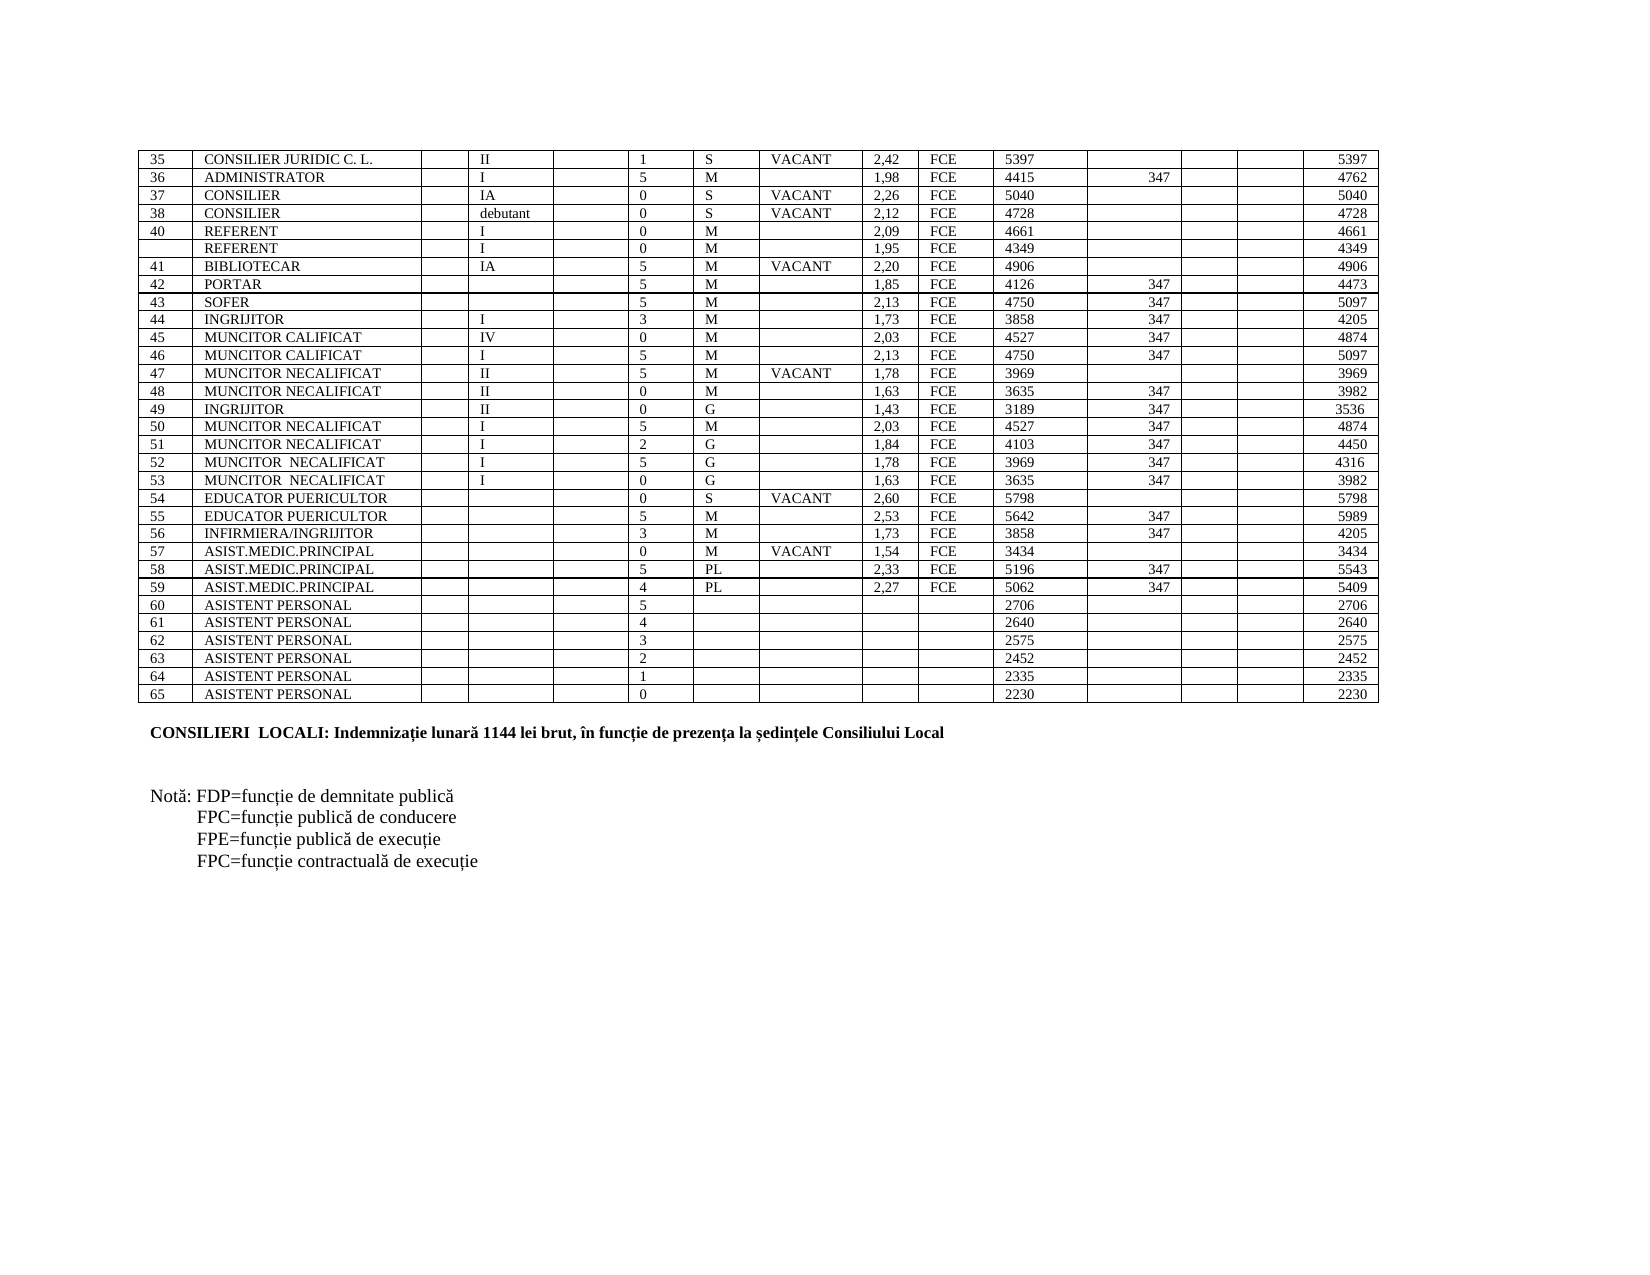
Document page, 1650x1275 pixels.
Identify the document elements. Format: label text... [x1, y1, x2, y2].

table_cell [1238, 294, 1303, 310]
table_cell [760, 222, 862, 239]
table_cell I [469, 472, 553, 488]
table_cell [760, 436, 862, 453]
table_cell [919, 632, 993, 649]
table_cell [1182, 685, 1237, 702]
table_cell 3 [629, 525, 693, 542]
table_cell [554, 685, 628, 702]
table_cell [1088, 151, 1181, 168]
table_cell 0 [629, 400, 693, 417]
table_cell [1238, 436, 1303, 453]
table_cell 2640 [1304, 614, 1378, 631]
table_cell FCE [919, 276, 993, 292]
table_cell FCE [919, 329, 993, 346]
table_cell VACANT [760, 490, 862, 506]
table_cell M [694, 525, 759, 542]
table_cell [1182, 347, 1237, 364]
table_cell FCE [919, 187, 993, 203]
table_cell [422, 454, 468, 471]
table_cell 5798 [1304, 490, 1378, 506]
table_cell [1238, 632, 1303, 649]
table_cell 5196 [994, 561, 1087, 577]
table_cell 4 [629, 579, 693, 595]
table_cell 2,03 [863, 329, 918, 346]
table_cell [1238, 311, 1303, 328]
table_cell [1238, 525, 1303, 542]
table_cell [422, 240, 468, 257]
table_cell [863, 650, 918, 667]
table_cell [1182, 650, 1237, 667]
table_cell [422, 258, 468, 275]
table_cell 43 [139, 294, 192, 310]
table_cell [1238, 400, 1303, 417]
table_cell 347 [1088, 454, 1181, 471]
table_cell [1182, 418, 1237, 435]
table_cell 5040 [994, 187, 1087, 203]
table_cell 1,78 [863, 454, 918, 471]
table_cell M [694, 311, 759, 328]
table_cell FCE [919, 151, 993, 168]
table_cell [1088, 365, 1181, 382]
table_cell ASISTENT PERSONAL [193, 685, 421, 702]
table_cell 4 [629, 614, 693, 631]
table_cell [422, 507, 468, 524]
table_cell 5642 [994, 507, 1087, 524]
table_cell 2,26 [863, 187, 918, 203]
table_cell 347 [1088, 579, 1181, 595]
table_cell FCE [919, 490, 993, 506]
table_cell [760, 347, 862, 364]
table_cell [1182, 472, 1237, 488]
table_cell [1182, 454, 1237, 471]
table_cell ASISTENT PERSONAL [193, 632, 421, 649]
table_cell [1088, 685, 1181, 702]
table_cell PORTAR [193, 276, 421, 292]
table_cell 5 [629, 507, 693, 524]
table_cell [422, 668, 468, 684]
table_cell 3969 [994, 365, 1087, 382]
table_cell [554, 294, 628, 310]
table_cell [1182, 187, 1237, 203]
table_cell 41 [139, 258, 192, 275]
table_cell 1,84 [863, 436, 918, 453]
table_cell 4661 [994, 222, 1087, 239]
table_cell 4906 [1304, 258, 1378, 275]
table_cell MUNCITOR NECALIFICAT [193, 365, 421, 382]
table_cell MUNCITOR CALIFICAT [193, 347, 421, 364]
table_cell 3189 [994, 400, 1087, 417]
table_cell [1238, 685, 1303, 702]
table_cell 347 [1088, 400, 1181, 417]
table_cell [554, 436, 628, 453]
table_cell 1,85 [863, 276, 918, 292]
table_cell II [469, 400, 553, 417]
table_cell 2452 [994, 650, 1087, 667]
table_cell [1238, 169, 1303, 186]
table_cell [1182, 151, 1237, 168]
table_cell 347 [1088, 329, 1181, 346]
table_cell [1182, 543, 1237, 560]
table_cell [1088, 668, 1181, 684]
table_cell M [694, 240, 759, 257]
table_cell REFERENT [193, 240, 421, 257]
table_cell 4728 [994, 205, 1087, 221]
table_cell debutant [469, 205, 553, 221]
table_cell [554, 222, 628, 239]
table_cell FCE [919, 311, 993, 328]
table_cell 5 [629, 561, 693, 577]
table_cell [1182, 383, 1237, 399]
table_cell 5397 [1304, 151, 1378, 168]
table_cell [469, 596, 553, 613]
table_cell FCE [919, 347, 993, 364]
table_cell [1182, 329, 1237, 346]
table_cell [863, 632, 918, 649]
table_cell 3635 [994, 383, 1087, 399]
table_cell G [694, 454, 759, 471]
table_cell 2335 [1304, 668, 1378, 684]
table_cell MUNCITOR NECALIFICAT [193, 383, 421, 399]
table_cell [1238, 650, 1303, 667]
table_cell INGRIJITOR [193, 400, 421, 417]
table_cell [1238, 561, 1303, 577]
table_cell 5798 [994, 490, 1087, 506]
table_cell S [694, 490, 759, 506]
table_cell 0 [629, 490, 693, 506]
table_cell [1182, 169, 1237, 186]
table_cell [1182, 258, 1237, 275]
table_cell M [694, 347, 759, 364]
table_cell 61 [139, 614, 192, 631]
table_cell [1182, 436, 1237, 453]
table_cell 5989 [1304, 507, 1378, 524]
table_cell 4728 [1304, 205, 1378, 221]
table_cell 2,20 [863, 258, 918, 275]
table_cell [760, 311, 862, 328]
table_cell [1182, 222, 1237, 239]
table_cell PL [694, 579, 759, 595]
table_cell 4103 [994, 436, 1087, 453]
table_cell 2,27 [863, 579, 918, 595]
table_cell [554, 151, 628, 168]
table_cell 0 [629, 329, 693, 346]
table_cell [1238, 276, 1303, 292]
table_cell [863, 614, 918, 631]
table_cell 5 [629, 596, 693, 613]
table_cell 3982 [1304, 383, 1378, 399]
table_cell [469, 276, 553, 292]
table_cell [760, 614, 862, 631]
table_cell 55 [139, 507, 192, 524]
table_cell [554, 632, 628, 649]
table_cell [554, 525, 628, 542]
table_cell ADMINISTRATOR [193, 169, 421, 186]
table_cell G [694, 400, 759, 417]
table_cell [760, 169, 862, 186]
table_cell [1182, 614, 1237, 631]
table_cell 2,12 [863, 205, 918, 221]
table_cell I [469, 347, 553, 364]
table_cell [469, 650, 553, 667]
table_cell 1,95 [863, 240, 918, 257]
table_cell 49 [139, 400, 192, 417]
table_cell [760, 400, 862, 417]
table_cell 4906 [994, 258, 1087, 275]
table_cell [1182, 579, 1237, 595]
table_cell 37 [139, 187, 192, 203]
table_cell 347 [1088, 525, 1181, 542]
table_cell [422, 329, 468, 346]
table_cell [1182, 365, 1237, 382]
table_cell 1,78 [863, 365, 918, 382]
table_cell FCE [919, 365, 993, 382]
table_cell [1182, 668, 1237, 684]
table_cell ASISTENT PERSONAL [193, 668, 421, 684]
table_cell [422, 685, 468, 702]
table_cell 60 [139, 596, 192, 613]
table_cell 347 [1088, 347, 1181, 364]
table_cell [760, 454, 862, 471]
table_cell [422, 632, 468, 649]
table_cell [1088, 650, 1181, 667]
table_cell ASIST.MEDIC.PRINCIPAL [193, 543, 421, 560]
table_cell 4750 [994, 347, 1087, 364]
table_cell CONSILIER JURIDIC C. L. [193, 151, 421, 168]
table_cell [554, 561, 628, 577]
table_cell [422, 347, 468, 364]
table_cell [760, 472, 862, 488]
table_cell [469, 561, 553, 577]
table_cell [1238, 347, 1303, 364]
table_cell M [694, 383, 759, 399]
table_cell [1238, 418, 1303, 435]
table_cell [694, 614, 759, 631]
table_cell S [694, 151, 759, 168]
table_cell 51 [139, 436, 192, 453]
table_cell [760, 579, 862, 595]
table_cell 1,43 [863, 400, 918, 417]
table_cell [694, 596, 759, 613]
table_cell 347 [1088, 507, 1181, 524]
table_cell [760, 650, 862, 667]
table_cell 42 [139, 276, 192, 292]
table_cell [554, 472, 628, 488]
table_cell VACANT [760, 187, 862, 203]
table_cell 1 [629, 151, 693, 168]
table_cell 2,60 [863, 490, 918, 506]
table_cell [863, 596, 918, 613]
table_cell M [694, 222, 759, 239]
table_cell 5097 [1304, 347, 1378, 364]
table_cell 5397 [994, 151, 1087, 168]
table_cell [422, 596, 468, 613]
table_cell I [469, 454, 553, 471]
table_cell FCE [919, 258, 993, 275]
table_cell FCE [919, 543, 993, 560]
table_cell 64 [139, 668, 192, 684]
table_cell M [694, 294, 759, 310]
table_cell 2706 [1304, 596, 1378, 613]
table_cell M [694, 543, 759, 560]
text CONSILIERI LOCALI: Indemnizație lunară 1144 lei brut, în funcție de prezența la ședințele Consiliului Local [150, 722, 1500, 742]
table_cell 4349 [994, 240, 1087, 257]
table_cell [1088, 258, 1181, 275]
table_cell PL [694, 561, 759, 577]
table_cell [1088, 187, 1181, 203]
table_cell FCE [919, 418, 993, 435]
table_cell [554, 329, 628, 346]
table_cell [422, 561, 468, 577]
table_cell ASISTENT PERSONAL [193, 650, 421, 667]
table_cell [1238, 454, 1303, 471]
table_cell [422, 418, 468, 435]
table_cell 2,33 [863, 561, 918, 577]
table_cell 4205 [1304, 525, 1378, 542]
table_cell [469, 543, 553, 560]
table_cell [760, 525, 862, 542]
table_cell 1,63 [863, 383, 918, 399]
table_cell [760, 507, 862, 524]
table_cell 5 [629, 169, 693, 186]
table_cell 4527 [994, 329, 1087, 346]
table_cell [422, 205, 468, 221]
table_cell [469, 507, 553, 524]
table_cell [554, 596, 628, 613]
table_cell 3 [629, 311, 693, 328]
table_cell 5 [629, 365, 693, 382]
table_cell [1238, 668, 1303, 684]
table_cell [1238, 365, 1303, 382]
table_cell SOFER [193, 294, 421, 310]
table_cell 56 [139, 525, 192, 542]
table_cell 3536 [1304, 400, 1378, 417]
table_cell [1182, 205, 1237, 221]
table_cell 0 [629, 222, 693, 239]
table_cell 5 [629, 294, 693, 310]
table_cell [1088, 632, 1181, 649]
table_cell [1238, 579, 1303, 595]
table_cell 2640 [994, 614, 1087, 631]
table_cell [469, 490, 553, 506]
table_cell [422, 169, 468, 186]
table_cell 47 [139, 365, 192, 382]
table_cell S [694, 187, 759, 203]
table_cell [469, 294, 553, 310]
table_cell EDUCATOR PUERICULTOR [193, 507, 421, 524]
table_cell 44 [139, 311, 192, 328]
table_cell FCE [919, 436, 993, 453]
table_cell 2230 [994, 685, 1087, 702]
table_cell [422, 472, 468, 488]
table_cell 1,98 [863, 169, 918, 186]
table_cell [1238, 187, 1303, 203]
table_cell 0 [629, 383, 693, 399]
table_cell [139, 240, 192, 257]
table_cell [422, 525, 468, 542]
table_cell ASIST.MEDIC.PRINCIPAL [193, 561, 421, 577]
table_cell M [694, 169, 759, 186]
table_cell [422, 151, 468, 168]
table_cell 2,42 [863, 151, 918, 168]
table_cell CONSILIER [193, 187, 421, 203]
table_cell 347 [1088, 418, 1181, 435]
table_cell 2,53 [863, 507, 918, 524]
table_cell 4205 [1304, 311, 1378, 328]
table_cell [919, 614, 993, 631]
table_cell 3635 [994, 472, 1087, 488]
table_cell [694, 668, 759, 684]
table_cell 2575 [994, 632, 1087, 649]
table_cell [1238, 472, 1303, 488]
table_cell 2452 [1304, 650, 1378, 667]
table_cell [469, 668, 553, 684]
table_cell [1182, 276, 1237, 292]
table_cell [554, 579, 628, 595]
table_cell CONSILIER [193, 205, 421, 221]
table_cell 4762 [1304, 169, 1378, 186]
table_cell ASIST.MEDIC.PRINCIPAL [193, 579, 421, 595]
table_cell [469, 632, 553, 649]
table_cell 46 [139, 347, 192, 364]
table_cell M [694, 418, 759, 435]
table_cell [422, 400, 468, 417]
table_cell [1088, 490, 1181, 506]
table_cell [1238, 240, 1303, 257]
table_cell FCE [919, 454, 993, 471]
table_cell [919, 668, 993, 684]
table_cell FCE [919, 240, 993, 257]
table_cell [554, 205, 628, 221]
table_cell [422, 222, 468, 239]
table_cell [1238, 205, 1303, 221]
table_cell ASISTENT PERSONAL [193, 596, 421, 613]
table_cell MUNCITOR NECALIFICAT [193, 418, 421, 435]
table_cell 3 [629, 632, 693, 649]
table_cell [554, 258, 628, 275]
table_cell 2706 [994, 596, 1087, 613]
table_cell 1,54 [863, 543, 918, 560]
table_cell [863, 668, 918, 684]
table_cell FCE [919, 400, 993, 417]
table_cell 4473 [1304, 276, 1378, 292]
table_cell [694, 632, 759, 649]
table_cell 3969 [1304, 365, 1378, 382]
table_cell [760, 561, 862, 577]
text Notă: FDP=funcție de demnitate publică [150, 785, 1500, 806]
table_cell I [469, 222, 553, 239]
table_cell 4415 [994, 169, 1087, 186]
table_cell INGRIJITOR [193, 311, 421, 328]
table_cell [1088, 205, 1181, 221]
table_cell [760, 418, 862, 435]
table_cell [1182, 596, 1237, 613]
table_cell INFIRMIERA/INGRIJITOR [193, 525, 421, 542]
table_cell [1238, 329, 1303, 346]
table_cell 0 [629, 187, 693, 203]
table_cell II [469, 151, 553, 168]
table_cell [554, 187, 628, 203]
table_cell [760, 329, 862, 346]
table_cell FCE [919, 507, 993, 524]
table_cell 45 [139, 329, 192, 346]
table_cell 347 [1088, 276, 1181, 292]
table_cell [1088, 596, 1181, 613]
text FPE=funcție publică de execuție [150, 828, 1500, 849]
table_cell [1238, 258, 1303, 275]
table_cell EDUCATOR PUERICULTOR [193, 490, 421, 506]
table_cell 0 [629, 685, 693, 702]
table_cell FCE [919, 472, 993, 488]
table_cell [919, 685, 993, 702]
table_cell 5 [629, 276, 693, 292]
table_cell 1 [629, 668, 693, 684]
table_cell [422, 579, 468, 595]
table_cell 3434 [1304, 543, 1378, 560]
table_cell M [694, 507, 759, 524]
table_cell FCE [919, 222, 993, 239]
table_cell G [694, 472, 759, 488]
table_cell [694, 685, 759, 702]
table_cell [554, 490, 628, 506]
table_cell [1238, 507, 1303, 524]
table_cell 5062 [994, 579, 1087, 595]
text FPC=funcție publică de conducere [150, 806, 1500, 828]
table_cell [554, 240, 628, 257]
table_cell [760, 596, 862, 613]
table_cell 1,63 [863, 472, 918, 488]
table_cell 5 [629, 454, 693, 471]
table_cell 4450 [1304, 436, 1378, 453]
table_cell 4874 [1304, 418, 1378, 435]
table_cell [1238, 596, 1303, 613]
table_cell [554, 543, 628, 560]
table_cell [422, 614, 468, 631]
table_cell [760, 632, 862, 649]
table_cell 4874 [1304, 329, 1378, 346]
table_cell [422, 650, 468, 667]
table_cell [1238, 222, 1303, 239]
table_cell VACANT [760, 205, 862, 221]
table_cell 4527 [994, 418, 1087, 435]
table_cell [1182, 240, 1237, 257]
table_cell 2335 [994, 668, 1087, 684]
table_cell [1238, 490, 1303, 506]
table_cell VACANT [760, 151, 862, 168]
table_cell 2,13 [863, 347, 918, 364]
table_cell I [469, 436, 553, 453]
table_cell 4316 [1304, 454, 1378, 471]
table_cell G [694, 436, 759, 453]
table_cell IA [469, 187, 553, 203]
table_cell 52 [139, 454, 192, 471]
table_cell [554, 418, 628, 435]
table_cell 53 [139, 472, 192, 488]
table_cell [554, 507, 628, 524]
table_cell 35 [139, 151, 192, 168]
table_cell [554, 400, 628, 417]
table_cell [1182, 507, 1237, 524]
table_cell 347 [1088, 311, 1181, 328]
table_cell 5543 [1304, 561, 1378, 577]
table_cell 0 [629, 543, 693, 560]
table_cell [1088, 240, 1181, 257]
table_cell [422, 490, 468, 506]
table_cell 0 [629, 240, 693, 257]
table_cell [422, 276, 468, 292]
table_cell 2575 [1304, 632, 1378, 649]
table_cell 3982 [1304, 472, 1378, 488]
table_cell [1238, 614, 1303, 631]
table_cell BIBLIOTECAR [193, 258, 421, 275]
table_cell M [694, 258, 759, 275]
table_cell [760, 240, 862, 257]
table_cell [694, 650, 759, 667]
table_cell FCE [919, 205, 993, 221]
table_cell M [694, 365, 759, 382]
table_cell [1088, 614, 1181, 631]
table_cell [1182, 490, 1237, 506]
table_cell 2230 [1304, 685, 1378, 702]
table_cell II [469, 365, 553, 382]
table_cell MUNCITOR NECALIFICAT [193, 472, 421, 488]
table_cell 5409 [1304, 579, 1378, 595]
table_cell FCE [919, 169, 993, 186]
table_cell 4750 [994, 294, 1087, 310]
table_cell 1,73 [863, 525, 918, 542]
table_cell [760, 294, 862, 310]
table_cell 3858 [994, 311, 1087, 328]
table_cell 58 [139, 561, 192, 577]
table_cell 5040 [1304, 187, 1378, 203]
table_cell 1,73 [863, 311, 918, 328]
table_cell 2,03 [863, 418, 918, 435]
table_cell 347 [1088, 472, 1181, 488]
table_cell [1088, 222, 1181, 239]
table_cell 57 [139, 543, 192, 560]
table_cell VACANT [760, 258, 862, 275]
table_cell 2,09 [863, 222, 918, 239]
table_cell FCE [919, 525, 993, 542]
table_cell [554, 276, 628, 292]
table_cell [1182, 400, 1237, 417]
table_cell 5097 [1304, 294, 1378, 310]
table_cell FCE [919, 579, 993, 595]
table_cell [422, 311, 468, 328]
table_cell [554, 169, 628, 186]
table_cell [554, 668, 628, 684]
table_cell 38 [139, 205, 192, 221]
table_cell [422, 294, 468, 310]
table_cell S [694, 205, 759, 221]
table_cell [1238, 151, 1303, 168]
table_cell 50 [139, 418, 192, 435]
table_cell [469, 614, 553, 631]
table_cell 63 [139, 650, 192, 667]
table_cell [554, 383, 628, 399]
table_cell MUNCITOR NECALIFICAT [193, 454, 421, 471]
table_cell [760, 685, 862, 702]
table_cell [554, 347, 628, 364]
table_cell 2 [629, 650, 693, 667]
table_cell 40 [139, 222, 192, 239]
table_cell [469, 685, 553, 702]
table_cell VACANT [760, 365, 862, 382]
table_cell ASISTENT PERSONAL [193, 614, 421, 631]
table_cell 3858 [994, 525, 1087, 542]
table_cell 347 [1088, 169, 1181, 186]
text FPC=funcție contractuală de execuție [150, 849, 1500, 871]
table_cell 36 [139, 169, 192, 186]
table_cell I [469, 418, 553, 435]
table_cell 48 [139, 383, 192, 399]
table_cell MUNCITOR NECALIFICAT [193, 436, 421, 453]
table_cell 347 [1088, 294, 1181, 310]
table_cell M [694, 329, 759, 346]
table_cell 4661 [1304, 222, 1378, 239]
table_cell VACANT [760, 543, 862, 560]
table_cell [1182, 525, 1237, 542]
table_cell [554, 614, 628, 631]
table_cell [554, 311, 628, 328]
table_cell [554, 365, 628, 382]
table_cell [1182, 561, 1237, 577]
table_cell M [694, 276, 759, 292]
table_cell 65 [139, 685, 192, 702]
table_cell 5 [629, 347, 693, 364]
table_cell FCE [919, 383, 993, 399]
table_cell I [469, 169, 553, 186]
table_cell [760, 668, 862, 684]
table_cell [422, 187, 468, 203]
table_cell 62 [139, 632, 192, 649]
table_cell 54 [139, 490, 192, 506]
table_cell 347 [1088, 561, 1181, 577]
table_cell 2 [629, 436, 693, 453]
table_cell [1182, 294, 1237, 310]
table_cell [469, 579, 553, 595]
table_cell 5 [629, 418, 693, 435]
table_cell [554, 454, 628, 471]
table_cell 0 [629, 472, 693, 488]
table_cell 347 [1088, 383, 1181, 399]
table_cell [469, 525, 553, 542]
table_cell 3434 [994, 543, 1087, 560]
table_cell [919, 650, 993, 667]
table_cell 4349 [1304, 240, 1378, 257]
table_cell FCE [919, 294, 993, 310]
table_cell 0 [629, 205, 693, 221]
table_cell 2,13 [863, 294, 918, 310]
table_cell MUNCITOR CALIFICAT [193, 329, 421, 346]
table_cell [422, 365, 468, 382]
table_cell 4126 [994, 276, 1087, 292]
table_cell [1238, 543, 1303, 560]
table_cell 5 [629, 258, 693, 275]
table_cell [422, 436, 468, 453]
table_cell [554, 650, 628, 667]
table_cell [1238, 383, 1303, 399]
table_cell 3969 [994, 454, 1087, 471]
table_cell [863, 685, 918, 702]
table_cell 59 [139, 579, 192, 595]
table_cell REFERENT [193, 222, 421, 239]
table_cell IV [469, 329, 553, 346]
table_cell II [469, 383, 553, 399]
table_cell I [469, 240, 553, 257]
table_cell [1088, 543, 1181, 560]
table_cell [760, 276, 862, 292]
table_cell I [469, 311, 553, 328]
table_cell FCE [919, 561, 993, 577]
table_cell IA [469, 258, 553, 275]
table_cell 347 [1088, 436, 1181, 453]
table_cell [422, 543, 468, 560]
table_cell [1182, 632, 1237, 649]
table_cell [1182, 311, 1237, 328]
table_cell [919, 596, 993, 613]
table_cell [760, 383, 862, 399]
table_cell [422, 383, 468, 399]
